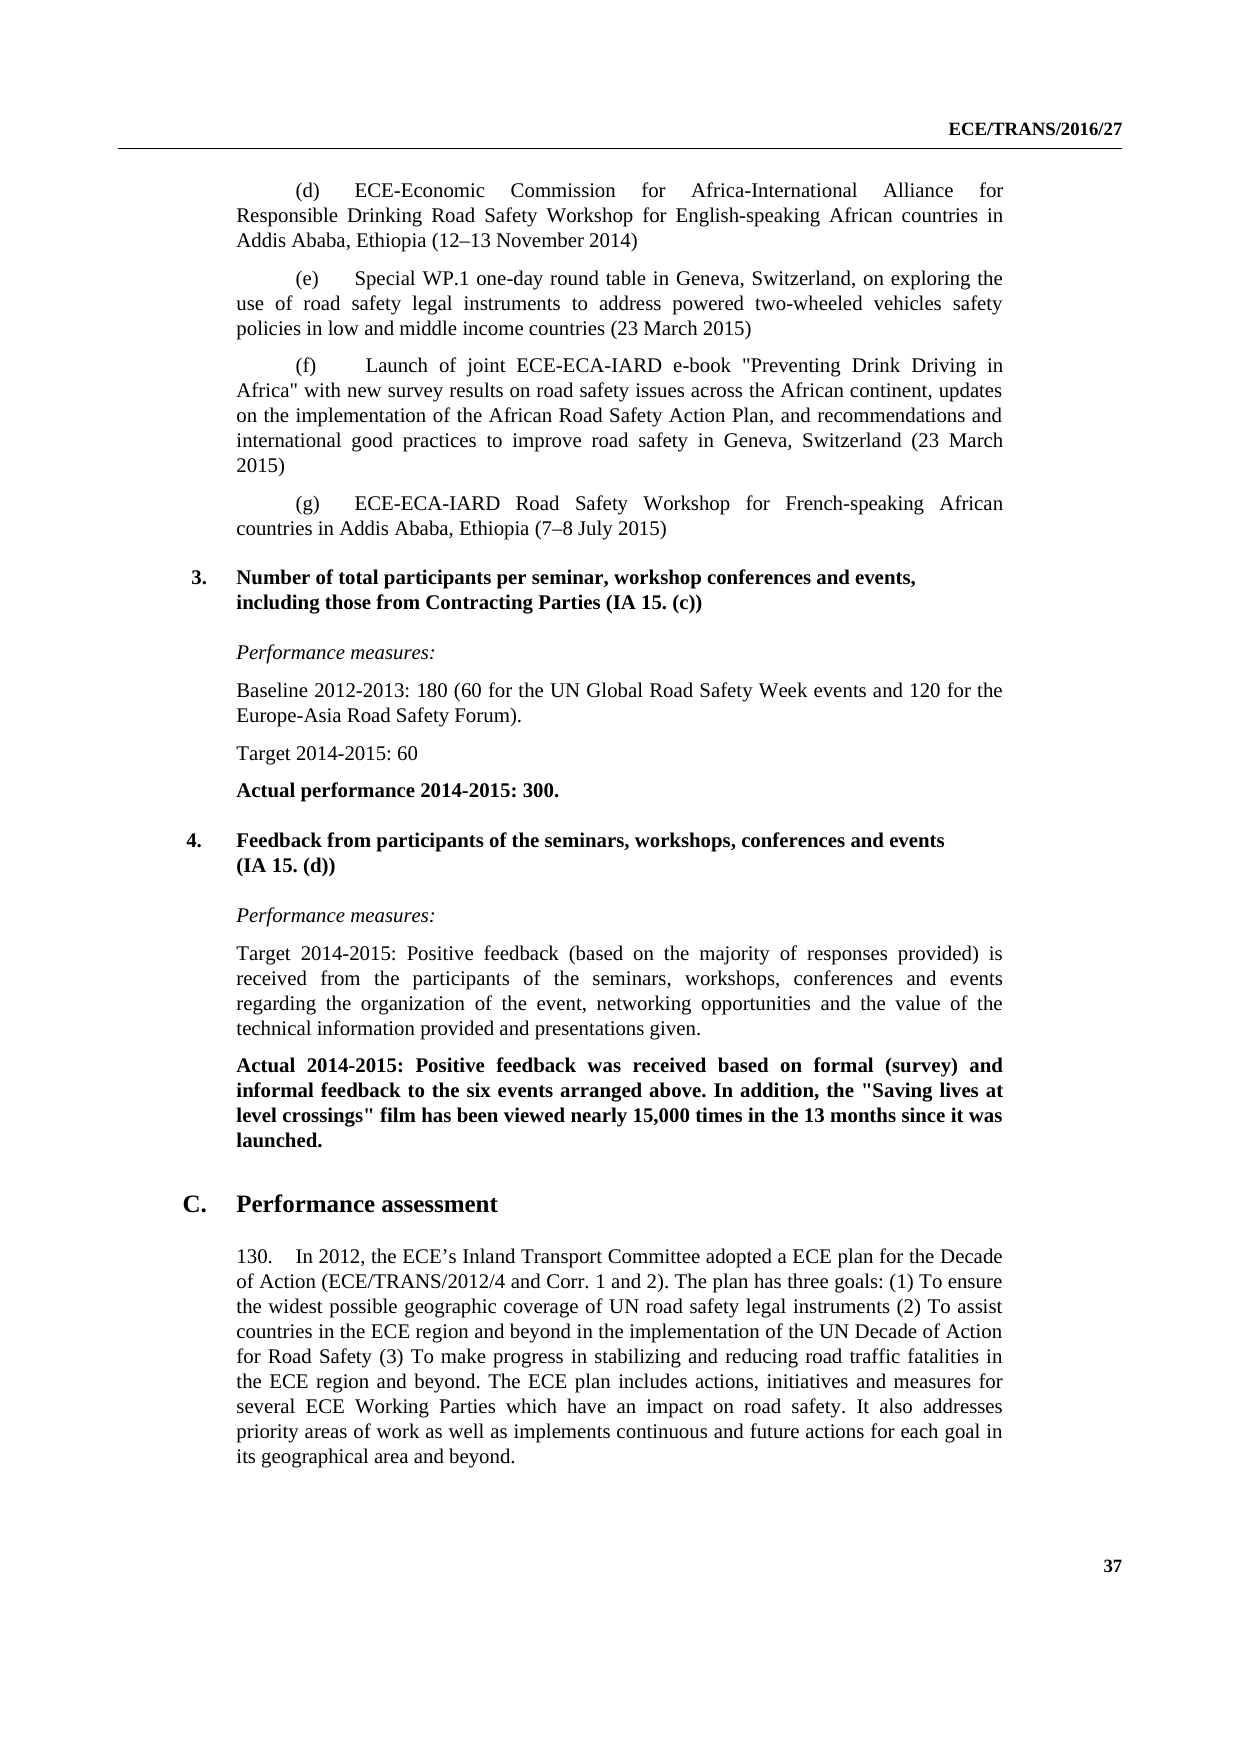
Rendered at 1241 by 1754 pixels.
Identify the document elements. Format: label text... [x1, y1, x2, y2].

text Baseline 2012-2013: 180 (60 for the UN Global Road Safety Week events and 120 for the Europe-Asia Road Safety Forum). [236, 677, 1004, 727]
text (g) ECE-ECA-IARD Road Safety Workshop for French-speaking African countries in Addis Ababa, Ethiopia (7–8 July 2015) [236, 490, 1004, 540]
text Target 2014-2015: 60 [236, 740, 1004, 765]
text (e) Special WP.1 one-day round table in Geneva, Switzerland, on exploring the use of road safety legal instruments to address powered two-wheeled vehicles safety policies in low and middle income countries (23 March 2015) [236, 265, 1004, 340]
text C. Performance assessment [118, 1190, 1004, 1218]
text (f) Launch of joint ECE-ECA-IARD e-book "Preventing Drink Driving in Africa" with new survey results on road safety issues across the African continent, updates on the implementation of the African Road Safety Action Plan, and recommendations and international good practices to improve road safety in Geneva, Switzerland (23 March 2015) [236, 352, 1004, 477]
text Actual 2014-2015: Positive feedback was received based on formal (survey) and informal feedback to the six events arranged above. In addition, the "Saving lives at level crossings" film has been viewed nearly 15,000 times in the 13 months since it was launched. [236, 1052, 1004, 1152]
text 130. In 2012, the ECE’s Inland Transport Committee adopted a ECE plan for the Decade of Action (ECE/TRANS/2012/4 and Corr. 1 and 2). The plan has three goals: (1) To ensure the widest possible geographic coverage of UN road safety legal instruments (2) To assist countries in the ECE region and beyond in the implementation of the UN Decade of Action for Road Safety (3) To make progress in stabilizing and reducing road traffic fatalities in the ECE region and beyond. The ECE plan includes actions, initiatives and measures for several ECE Working Parties which have an impact on road safety. It also addresses priority areas of work as well as implements continuous and future actions for each goal in its geographical area and beyond. [236, 1243, 1004, 1468]
text Performance measures: [118, 902, 1004, 927]
text 3. Number of total participants per seminar, workshop conferences and events, including those from Contracting Parties (IA 15. (c)) [118, 565, 1004, 615]
text Target 2014-2015: Positive feedback (based on the majority of responses provided) is received from the participants of the seminars, workshops, conferences and events regarding the organization of the event, networking opportunities and the value of the technical information provided and presentations given. [236, 940, 1004, 1040]
text (d) ECE-Economic Commission for Africa-International Alliance for Responsible Drinking Road Safety Workshop for English-speaking African countries in Addis Ababa, Ethiopia (12–13 November 2014) [236, 177, 1004, 252]
text Actual performance 2014-2015: 300. [236, 777, 1004, 802]
text 4. Feedback from participants of the seminars, workshops, conferences and events (IA 15. (d)) [118, 827, 1004, 877]
text Performance measures: [118, 640, 1004, 665]
